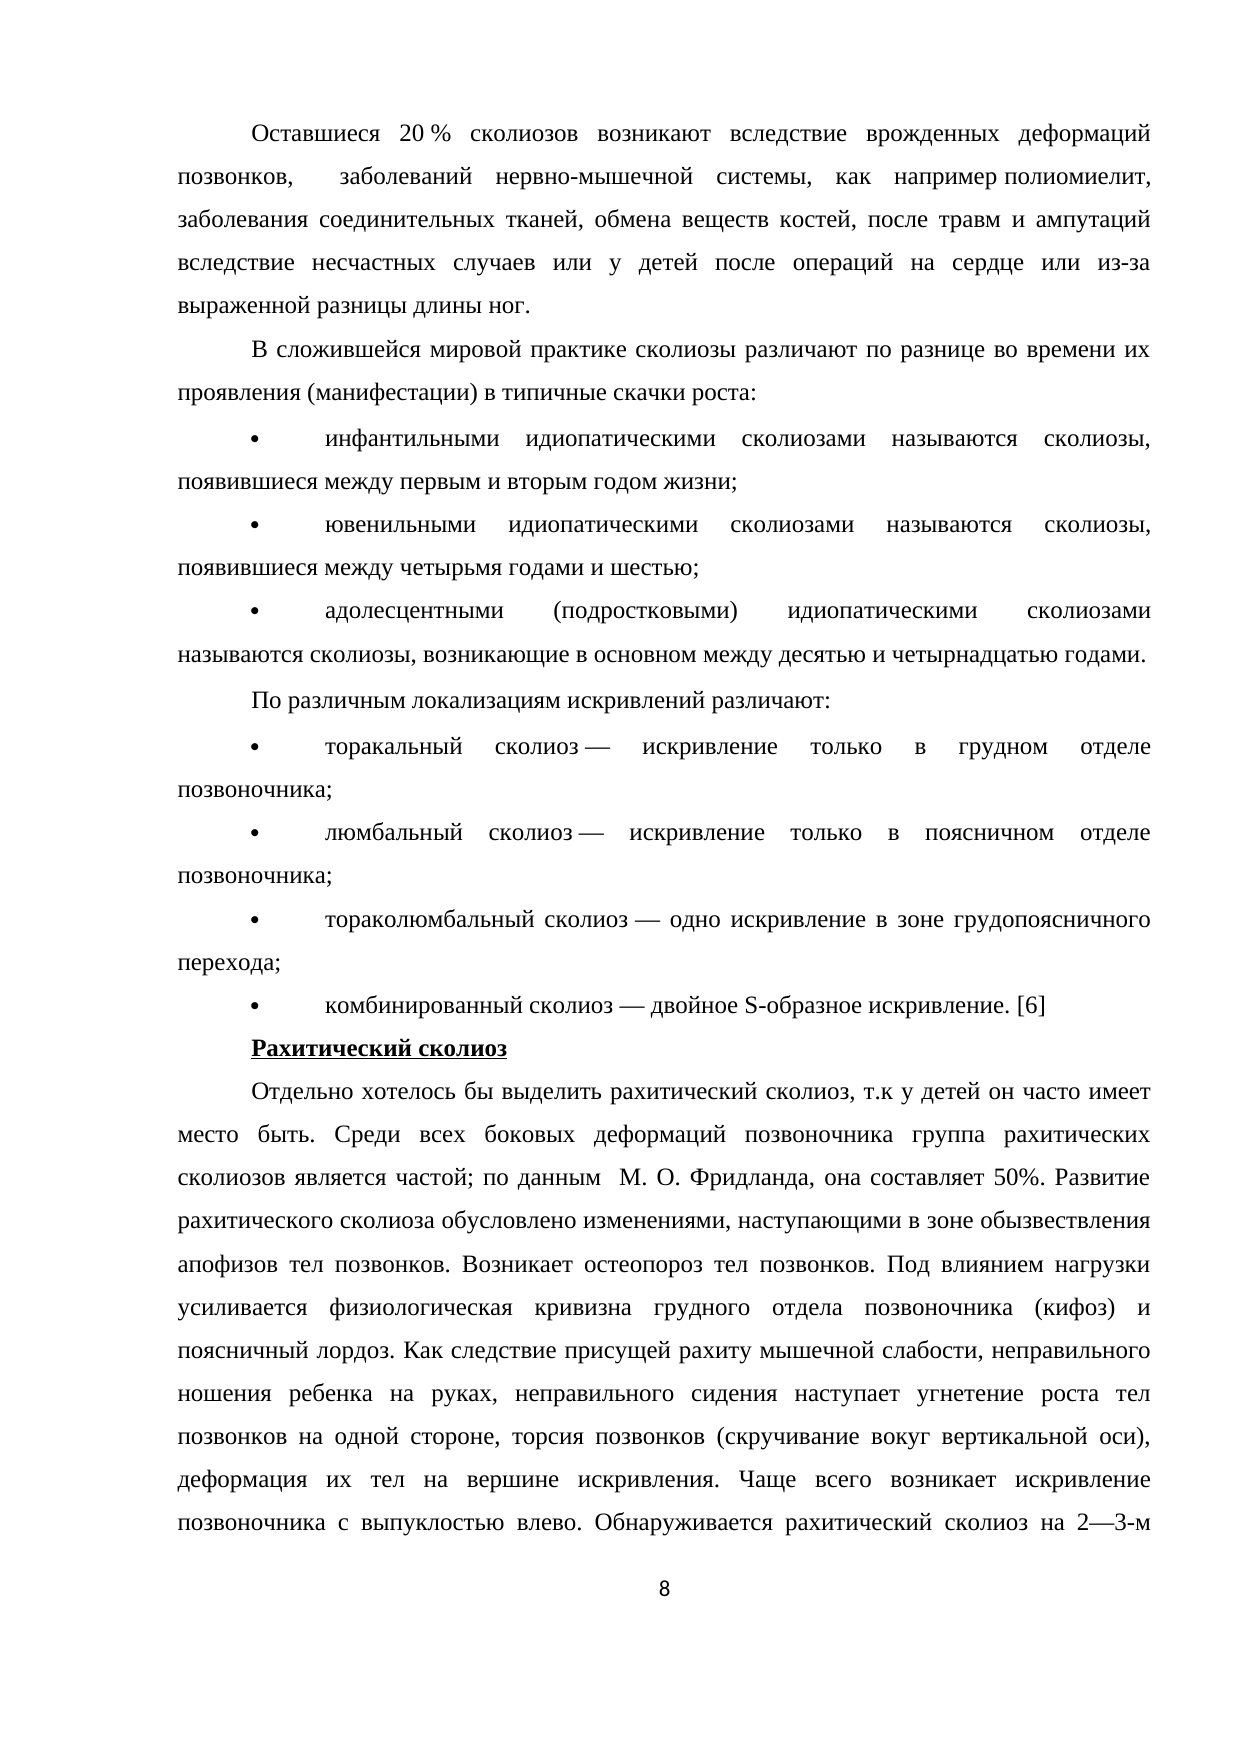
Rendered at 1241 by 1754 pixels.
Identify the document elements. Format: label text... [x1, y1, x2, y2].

text По различным локализациям искривлений различают: [177, 685, 1152, 714]
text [177, 1076, 1152, 1536]
text Рахитический сколиоз [177, 1033, 1152, 1062]
list торакальный сколиоз — искривление только в грудном отделе позвоночника; [177, 731, 1152, 803]
list люмбальный сколиоз — искривление только в поясничном отделе позвоночника; [177, 817, 1152, 889]
list адолесцентными (подростковыми) идиопатическими сколиозами называются сколиозы, возникающие в основном между десятью и четырнадцатью годами. [177, 596, 1152, 667]
list тораколюмбальный сколиоз — одно искривление в зоне грудопоясничного перехода; [177, 904, 1152, 976]
list ювенильными идиопатическими сколиозами называются сколиозы, появившиеся между четырьмя годами и шестью; [177, 509, 1152, 581]
list инфантильными идиопатическими сколиозами называются сколиозы, появившиеся между первым и вторым годом жизни; [177, 423, 1152, 495]
text Оставшиеся 20 % сколиозов возникают вследствие врожденных деформаций позвонков, заболеваний нервно-мышечной системы, как например полиомиелит, заболевания соединительных тканей, обмена веществ костей, после травм и ампутаций вследствие несчастных случаев или у детей после операций на сердце или из-за выраженной разницы длины ног. [177, 118, 1152, 319]
text В сложившейся мировой практике сколиозы различают по разнице во времени их проявления (манифестации) в типичные скачки роста: [177, 334, 1152, 406]
list комбинированный сколиоз — двойное S-образное искривление. [6] [177, 990, 1152, 1019]
